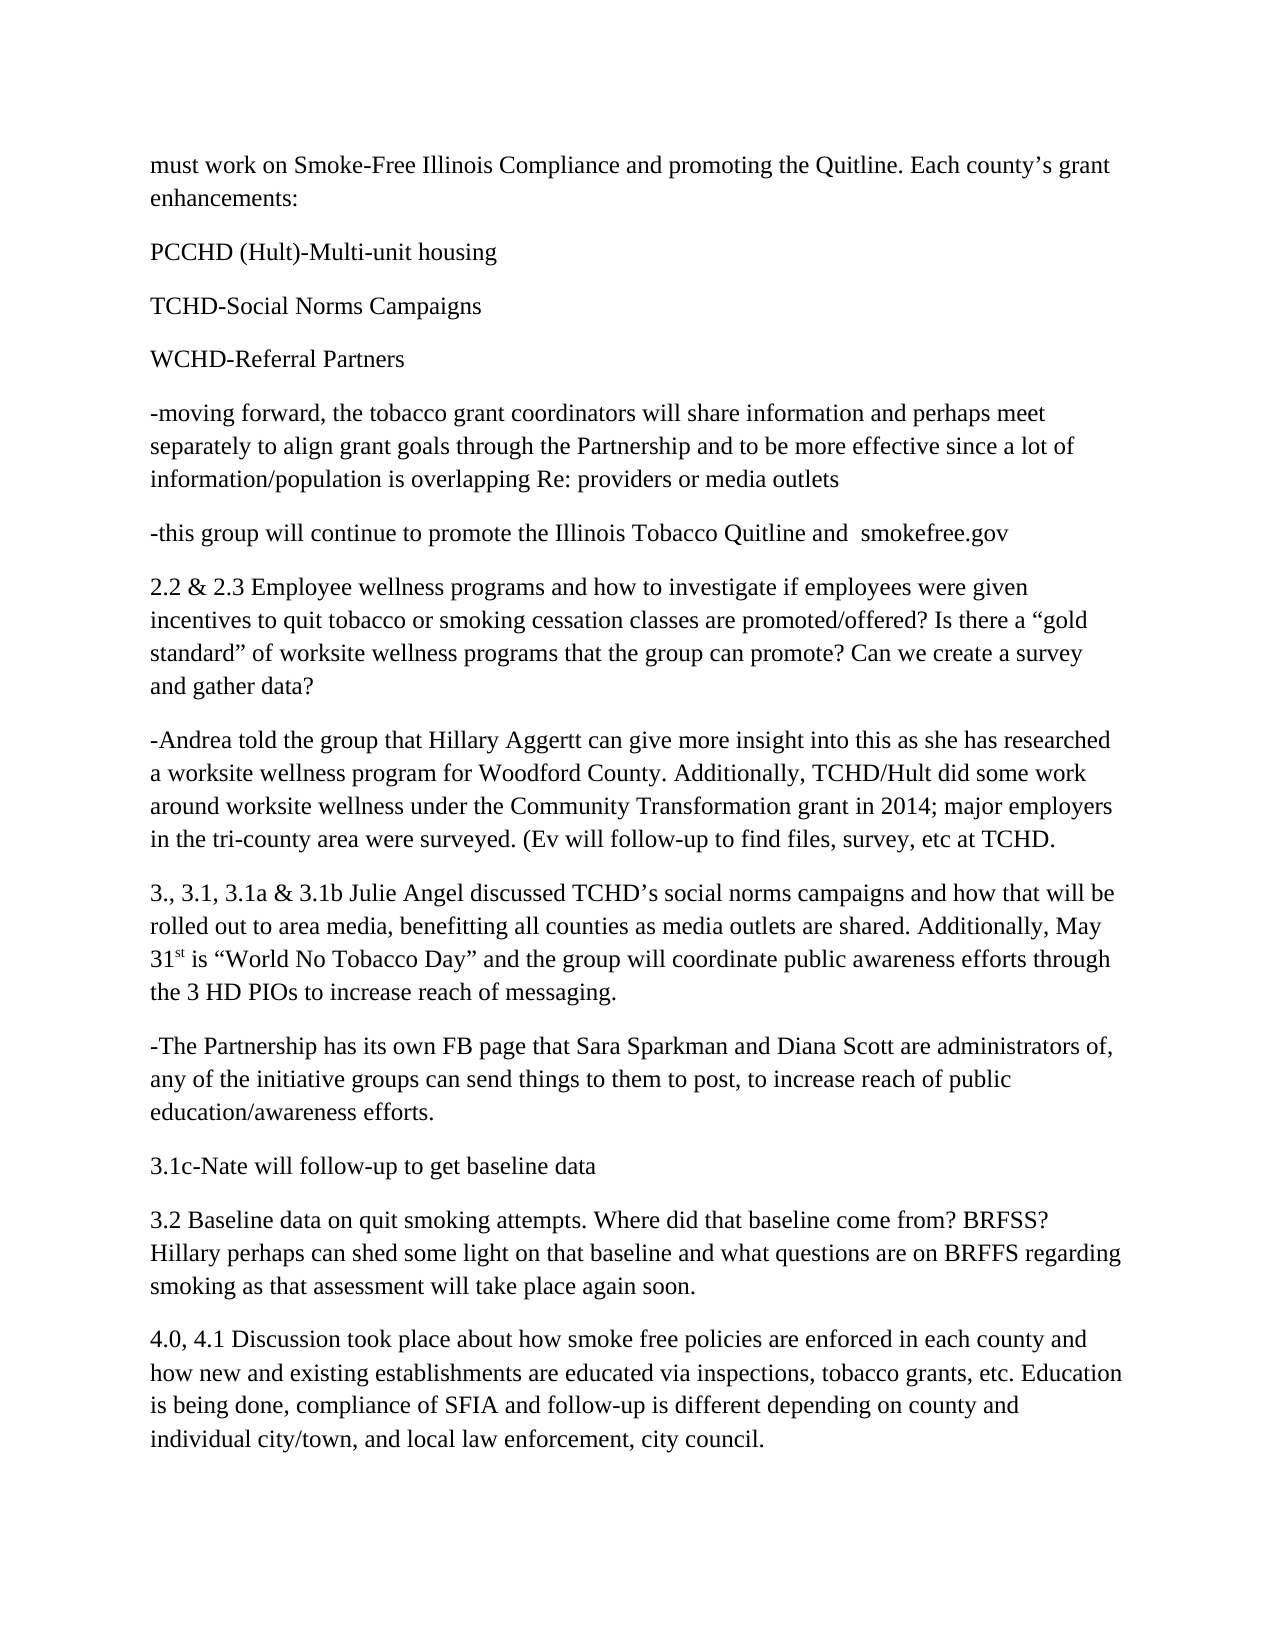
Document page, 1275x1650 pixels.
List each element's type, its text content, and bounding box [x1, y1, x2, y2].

text 3.1c-Nate will follow-up to get baseline data [150, 1151, 1125, 1179]
text -this group will continue to promote the Illinois Tobacco Quitline and smokefree.gov [150, 518, 1125, 547]
text -The Partnership has its own FB page that Sara Sparkman and Diana Scott are administrators of, any of the initiative groups can send things to them to post, to increase reach of public education/awareness efforts. [150, 1031, 1125, 1126]
text -Andrea told the group that Hillary Aggertt can give more insight into this as she has researched a worksite wellness program for Woodford County. Additionally, TCHD/Hult did some work around worksite wellness under the Community Transformation grant in 2014; major employers in the tri-county area were surveyed. (Ev will follow-up to find files, survey, etc at TCHD. [150, 725, 1125, 853]
text 4.0, 4.1 Discussion took place about how smoke free policies are enforced in each county and how new and existing establishments are educated via inspections, tobacco grants, etc. Education is being done, compliance of SFIA and follow-up is different depending on county and individual city/town, and local law enforcement, city council. [150, 1324, 1125, 1452]
text 3.2 Baseline data on quit smoking attempts. Where did that baseline come from? BRFSS? Hillary perhaps can shed some light on that baseline and what questions are on BRFFS regarding smoking as that assessment will take place again soon. [150, 1205, 1125, 1299]
text PCCHD (Hult)-Multi-unit housing [150, 237, 1125, 266]
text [150, 150, 1125, 212]
text 2.2 & 2.3 Employee wellness programs and how to investigate if employees were given incentives to quit tobacco or smoking cessation classes are promoted/offered? Is there a “gold standard” of worksite wellness programs that the group can promote? Can we create a survey and gather data? [150, 572, 1125, 700]
text TCHD-Social Norms Campaigns [150, 291, 1125, 319]
text -moving forward, the tobacco grant coordinators will share information and perhaps meet separately to align grant goals through the Partnership and to be more effective since a lot of information/population is overlapping Re: providers or media outlets [150, 398, 1125, 493]
text WCHD-Referral Partners [150, 344, 1125, 373]
text 3., 3.1, 3.1a & 3.1b Julie Angel discussed TCHD’s social norms campaigns and how that will be rolled out to area media, benefitting all counties as media outlets are shared. Additionally, May 31st is “World No Tobacco Day” and the group will coordinate public awareness efforts through the 3 HD PIOs to increase reach of messaging. [150, 878, 1125, 1006]
